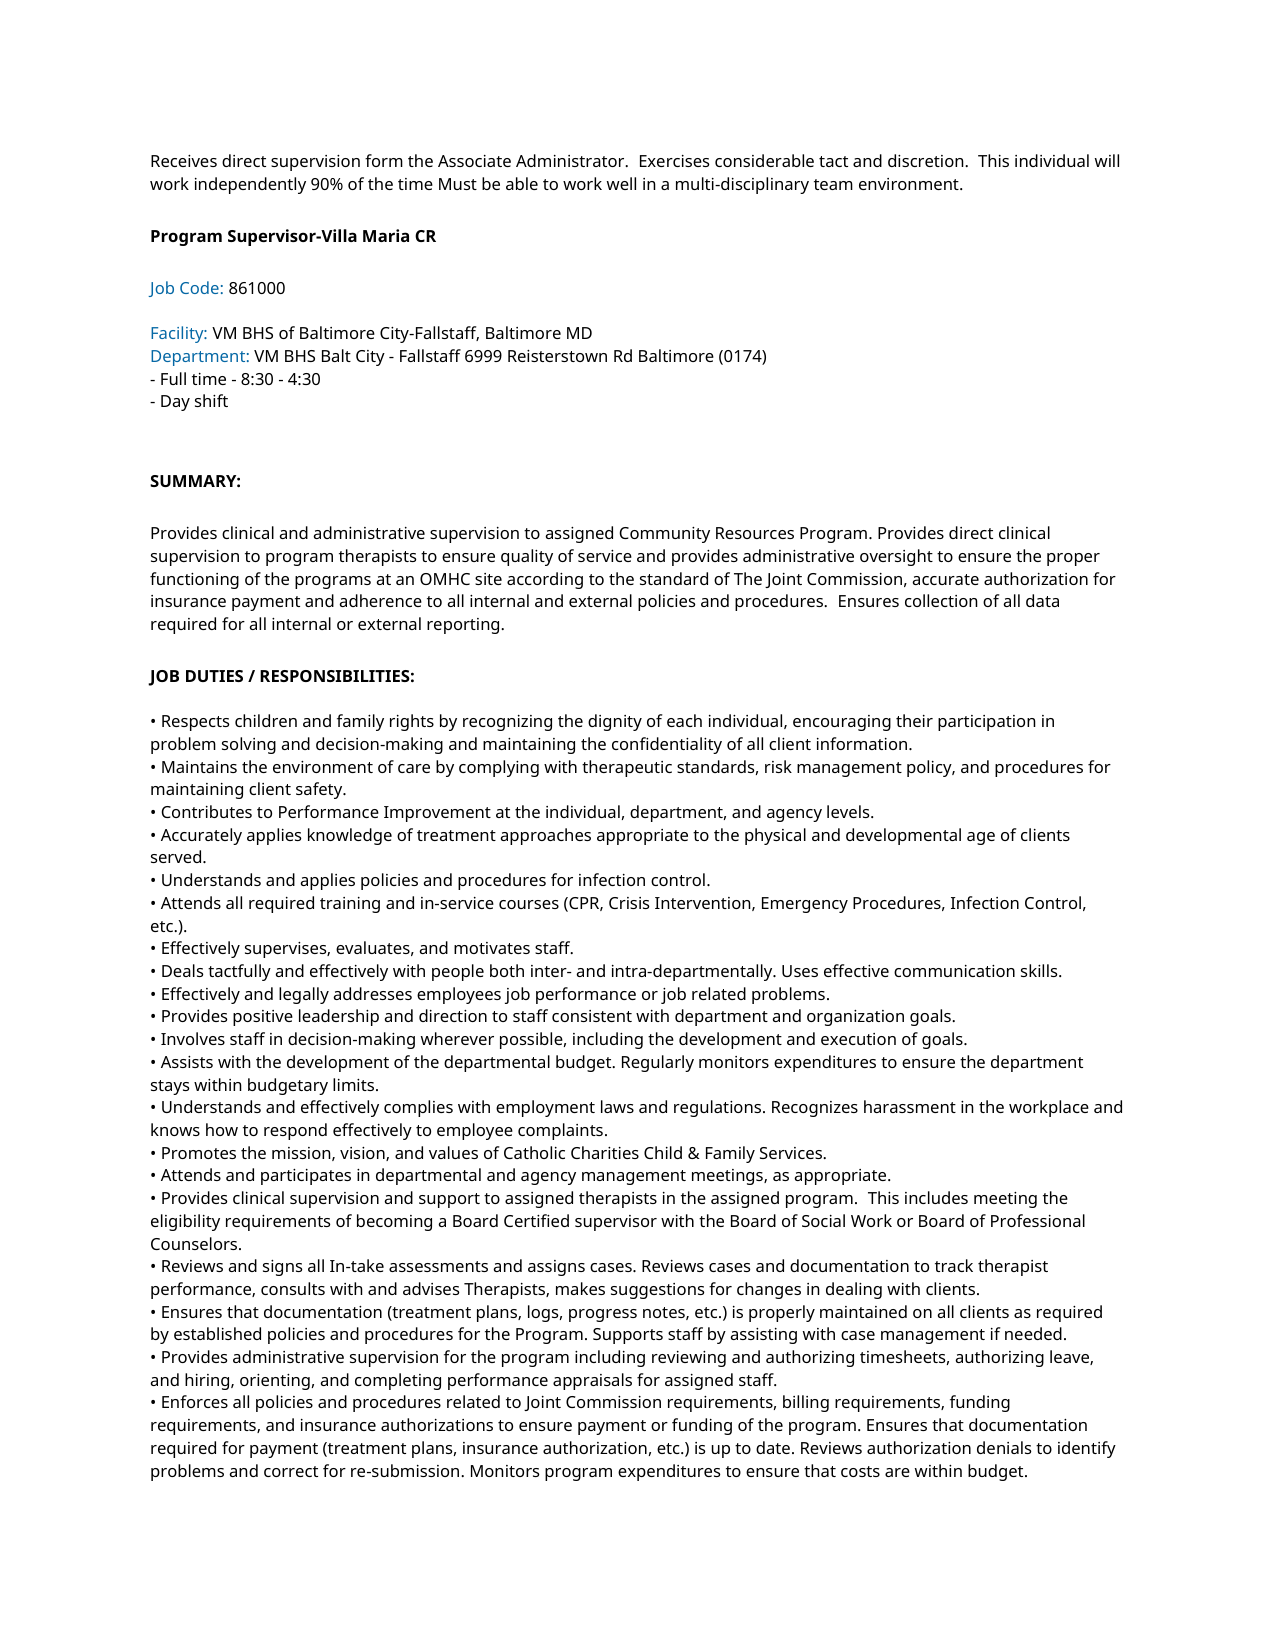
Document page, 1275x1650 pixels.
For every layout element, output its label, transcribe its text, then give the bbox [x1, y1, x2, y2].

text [150, 664, 1125, 1482]
text SUMMARY: [150, 470, 1125, 493]
text Provides clinical and administrative supervision to assigned Community Resources Program. Provides direct clinical supervision to program therapists to ensure quality of service and provides administrative oversight to ensure the proper functioning of the programs at an OMHC site according to the standard of The Joint Commission, accurate authorization for insurance payment and adherence to all internal and external policies and procedures. Ensures collection of all data required for all internal or external reporting. [150, 522, 1125, 635]
text Job Code: 861000 Facility: VM BHS of Baltimore City-Fallstaff, Baltimore MD Department: VM BHS Balt City - Fallstaff 6999 Reisterstown Rd Baltimore (0174) - Full time - 8:30 - 4:30 - Day shift [150, 276, 1125, 441]
text Program Supervisor-Villa Maria CR [150, 224, 1125, 247]
text Receives direct supervision form the Associate Administrator. Exercises considerable tact and discretion. This individual will work independently 90% of the time Must be able to work well in a multi-disciplinary team environment. [150, 150, 1125, 195]
